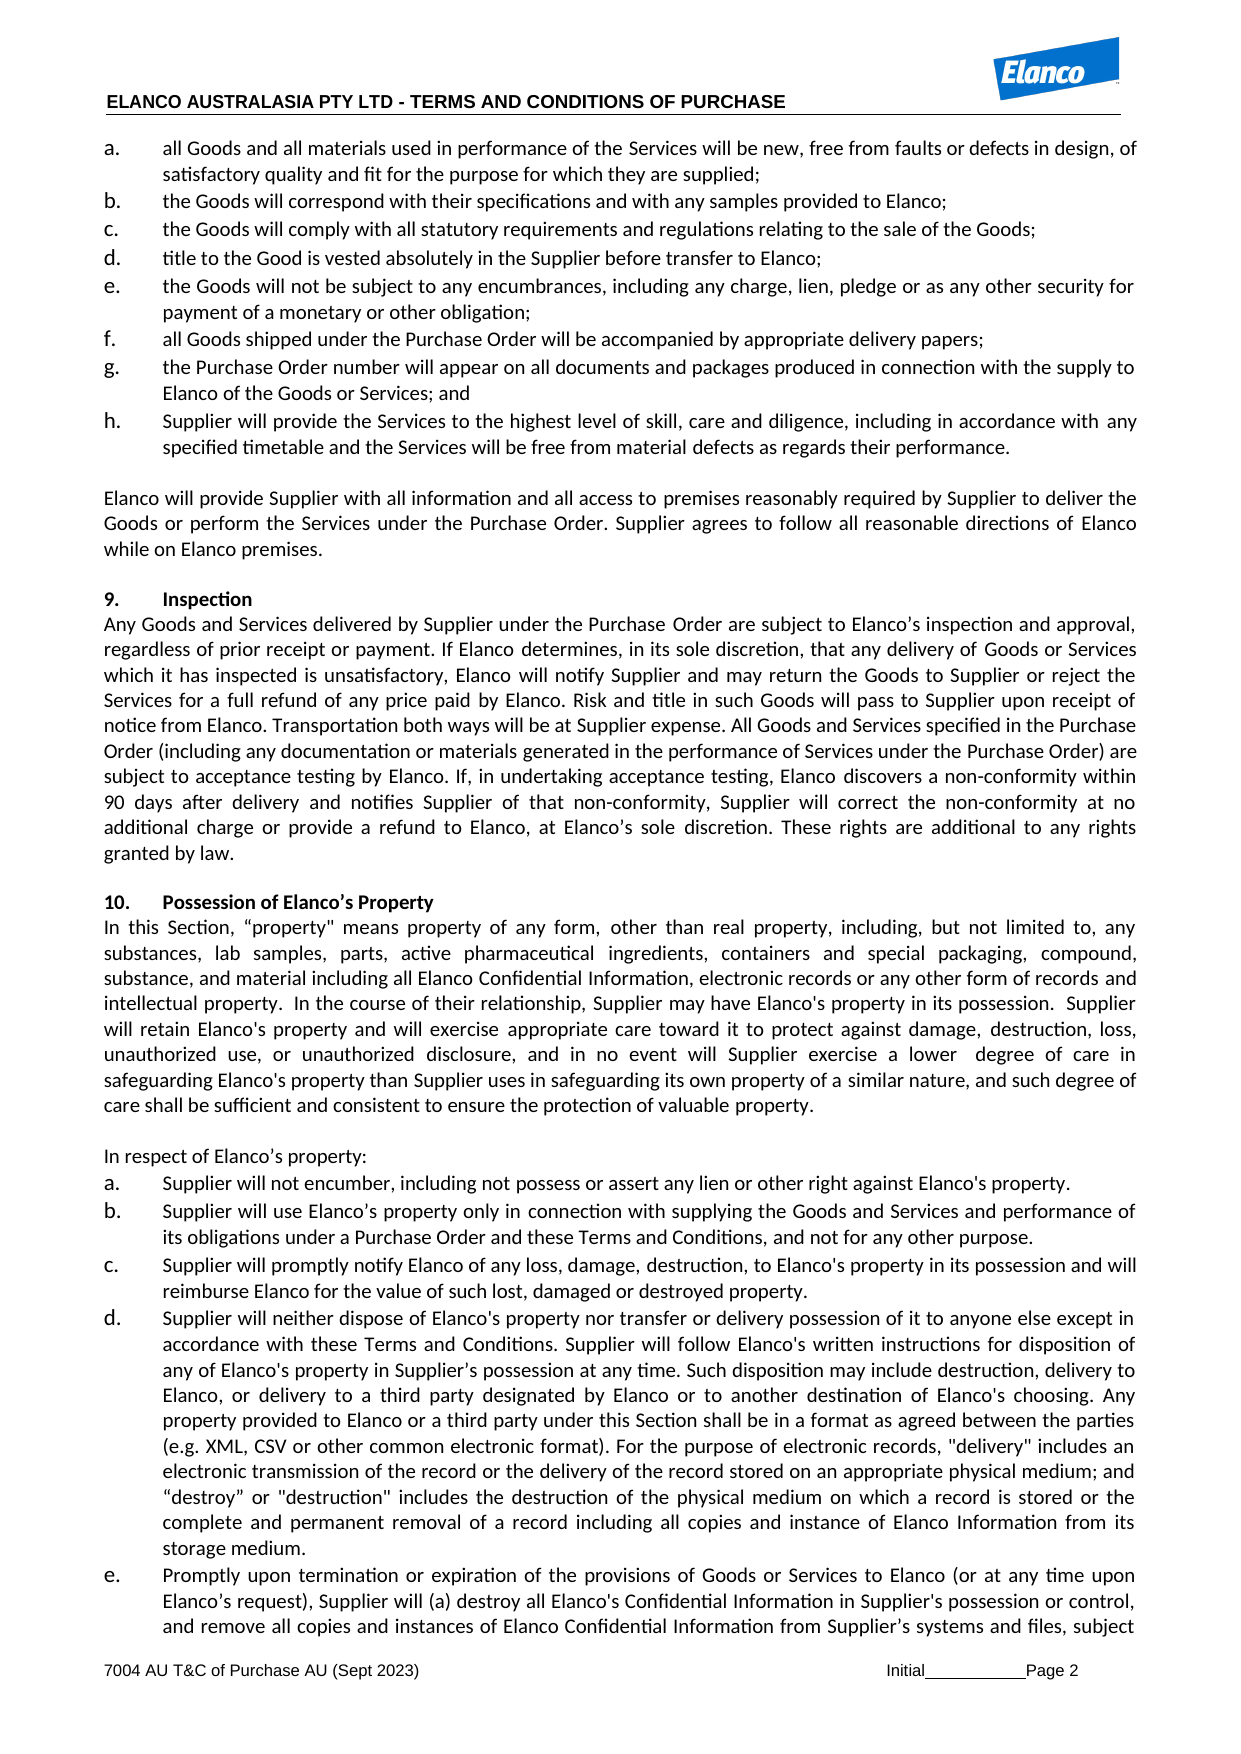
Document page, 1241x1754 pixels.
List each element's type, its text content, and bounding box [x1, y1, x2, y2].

list title to the Good is vested absolutely in the Supplier before transfer to Elanco; [103, 243, 1137, 271]
list Supplier will use Elanco’s property only in connection with supplying the Goods and Services and performance of its obligations under a Purchase Order and these Terms and Conditions, and not for any other purpose. [103, 1196, 1137, 1250]
text Any Goods and Services delivered by Supplier under the Purchase Order are subject to Elanco’s inspection and approval, regardless of prior receipt or payment. If Elanco determines, in its sole discretion, that any delivery of Goods or Services which it has inspected is unsatisfactory, Elanco will notify Supplier and may return the Goods to Supplier or reject the Services for a full refund of any price paid by Elanco. Risk and title in such Goods will pass to Supplier upon receipt of notice from Elanco. Transportation both ways will be at Supplier expense. All Goods and Services specified in the Purchase Order (including any documentation or materials generated in the performance of Services under the Purchase Order) are subject to acceptance testing by Elanco. If, in undertaking acceptance testing, Elanco discovers a non-conformity within 90 days after delivery and notifies Supplier of that non-conformity, Supplier will correct the non-conformity at no additional charge or provide a refund to Elanco, at Elanco’s sole discretion. These rights are additional to any rights granted by law. [103, 611, 1137, 865]
list the Purchase Order number will appear on all documents and packages produced in connection with the supply to Elanco of the Goods or Services; and [103, 352, 1137, 406]
list Supplier will not encumber, including not possess or assert any lien or other right against Elanco's property. [103, 1168, 1137, 1196]
list Possession of Elanco’s Property [103, 891, 1182, 914]
text Elanco will provide Supplier with all information and all access to premises reasonably required by Supplier to deliver the Goods or perform the Services under the Purchase Order. Supplier agrees to follow all reasonable directions of Elanco while on Elanco premises. [103, 485, 1137, 561]
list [103, 1560, 1137, 1639]
list all Goods and all materials used in performance of the Services will be new, free from faults or defects in design, of satisfactory quality and fit for the purpose for which they are supplied; [103, 133, 1137, 186]
list Supplier will provide the Services to the highest level of skill, care and diligence, including in accordance with any specified timetable and the Services will be free from material defects as regards their performance. [103, 406, 1137, 459]
list the Goods will correspond with their specifications and with any samples provided to Elanco; [103, 186, 1137, 214]
list all Goods shipped under the Purchase Order will be accompanied by appropriate delivery papers; [103, 324, 1137, 352]
list the Goods will not be subject to any encumbrances, including any charge, lien, pledge or as any other security for payment of a monetary or other obligation; [103, 271, 1137, 324]
list the Goods will comply with all statutory requirements and regulations relating to the sale of the Goods; [103, 214, 1137, 243]
text In this Section, “property" means property of any form, other than real property, including, but not limited to, any substances, lab samples, parts, active pharmaceutical ingredients, containers and special packaging, compound, substance, and material including all Elanco Confidential Information, electronic records or any other form of records and intellectual property. In the course of their relationship, Supplier may have Elanco's property in its possession. Supplier will retain Elanco's property and will exercise appropriate care toward it to protect against damage, destruction, loss, unauthorized use, or unauthorized disclosure, and in no event will Supplier exercise a lower degree of care in safeguarding Elanco's property than Supplier uses in safeguarding its own property of a similar nature, and such degree of care shall be sufficient and consistent to ensure the protection of valuable property. [103, 914, 1137, 1118]
list Supplier will promptly notify Elanco of any loss, damage, destruction, to Elanco's property in its possession and will reimburse Elanco for the value of such lost, damaged or destroyed property. [103, 1250, 1137, 1303]
text In respect of Elanco’s property: [103, 1143, 1182, 1168]
list Inspection [103, 587, 1182, 611]
list Supplier will neither dispose of Elanco's property nor transfer or delivery possession of it to anyone else except in accordance with these Terms and Conditions. Supplier will follow Elanco's written instructions for disposition of any of Elanco's property in Supplier’s possession at any time. Such disposition may include destruction, delivery to Elanco, or delivery to a third party designated by Elanco or to another destination of Elanco's choosing. Any property provided to Elanco or a third party under this Section shall be in a format as agreed between the parties (e.g. XML, CSV or other common electronic format). For the purpose of electronic records, "delivery" includes an electronic transmission of the record or the delivery of the record stored on an appropriate physical medium; and “destroy” or "destruction" includes the destruction of the physical medium on which a record is stored or the complete and permanent removal of a record including all copies and instance of Elanco Information from its storage medium. [103, 1303, 1137, 1560]
picture [991, 34, 1120, 103]
